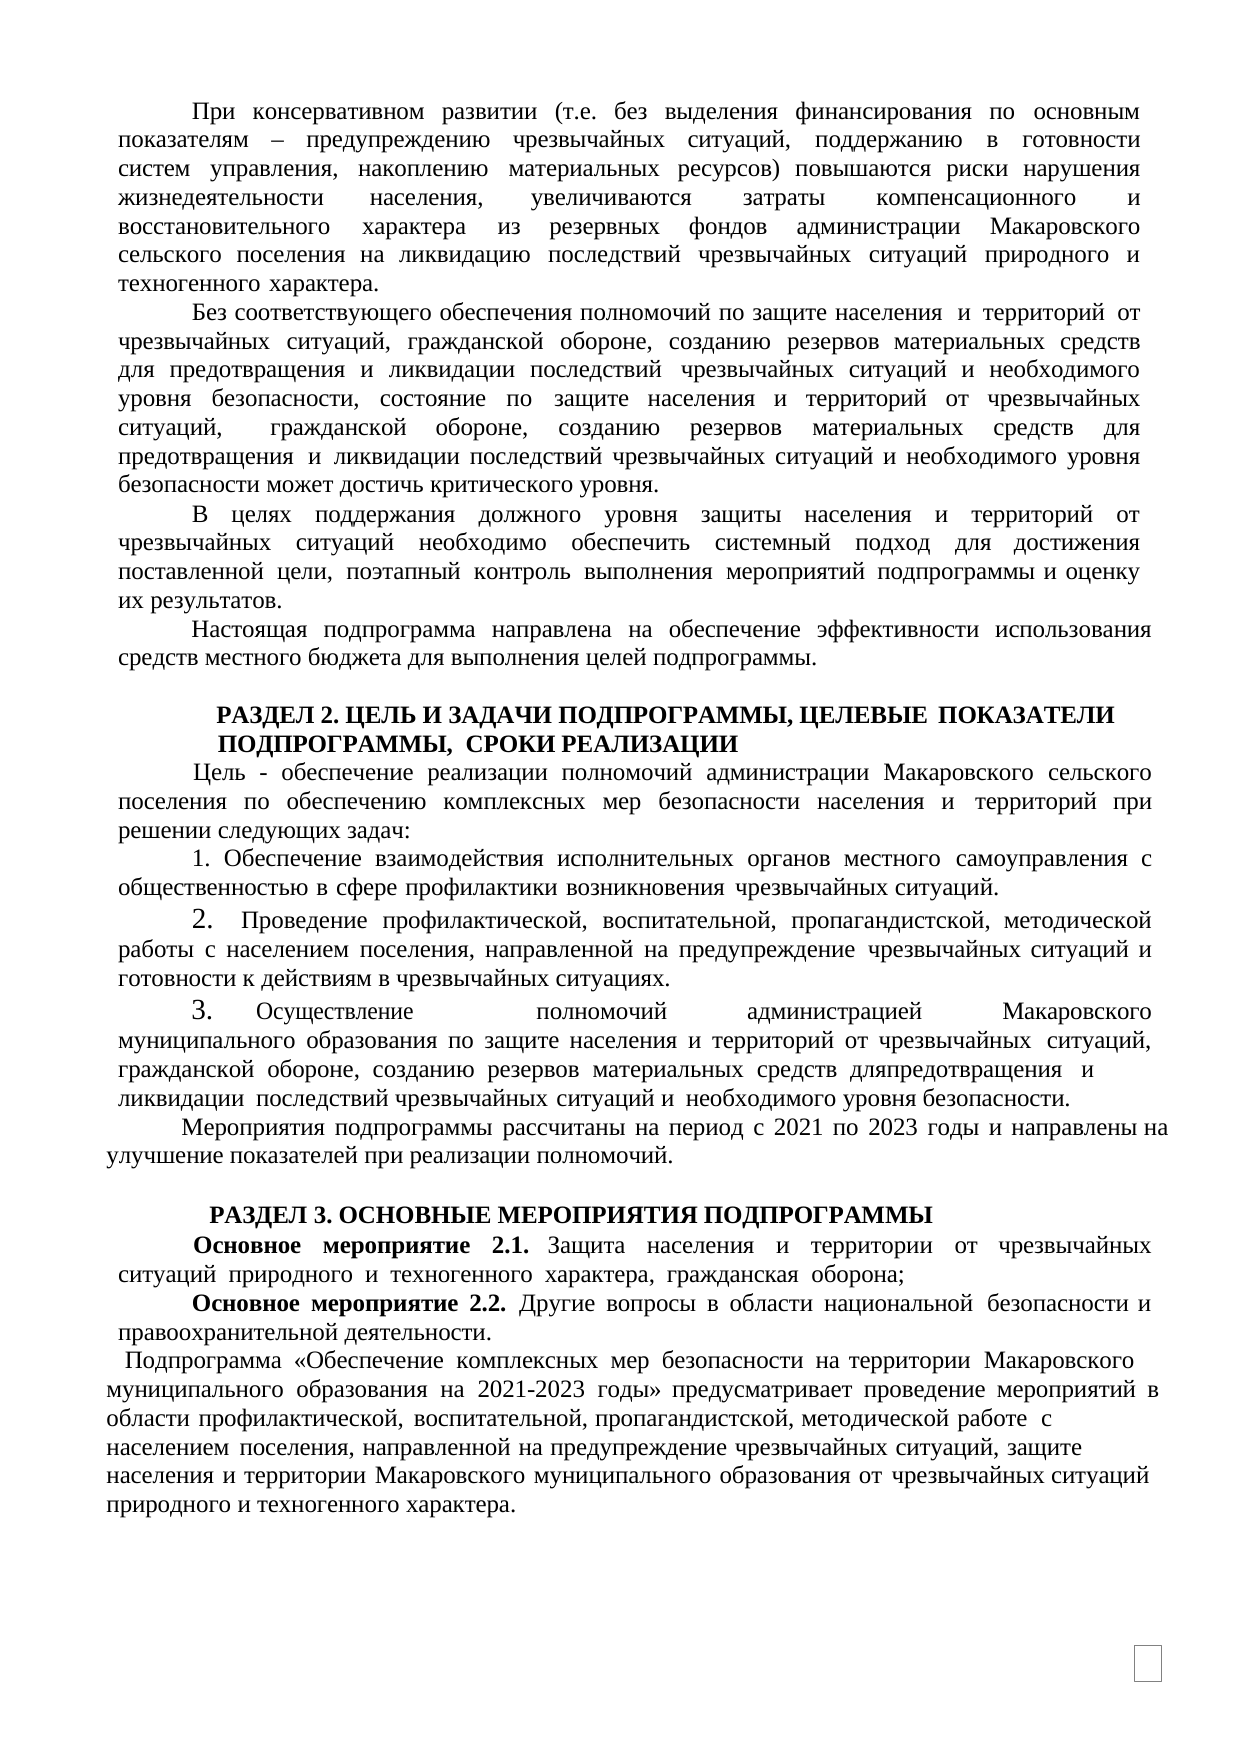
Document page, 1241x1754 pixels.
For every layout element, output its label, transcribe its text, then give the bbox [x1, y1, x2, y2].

text Мероприятия подпрограммы рассчитаны на период с 2021 по 2023 годы и направлены на улучшение показателей при реализации полномочий. [106, 1112, 1173, 1169]
list Проведение профилактической, воспитательной, пропагандистской, методической работы с населением поселения, направленной на предупреждение чрезвычайных ситуаций и готовности к действиям в чрезвычайных ситуациях. [118, 901, 1152, 992]
text Без соответствующего обеспечения полномочий по защите населения и территорий от чрезвычайных ситуаций, гражданской обороне, созданию резервов материальных средств для предотвращения и ликвидации последствий чрезвычайных ситуаций и необходимого уровня безопасности, состояние по защите населения и территорий от чрезвычайных ситуаций, гражданской обороне, созданию резервов материальных средств для предотвращения и ликвидации последствий чрезвычайных ситуаций и необходимого уровня безопасности может достичь критического уровня. [118, 297, 1140, 498]
list Осуществление полномочий администрацией Макаровского муниципального образования по защите населения и территорий от чрезвычайных ситуаций, гражданской обороне, созданию резервов материальных средств дляпредотвращения и ликвидации последствий чрезвычайных ситуаций и необходимого уровня безопасности. [118, 992, 1152, 1112]
text Основное мероприятие 2.1. Защита населения и территории от чрезвычайных ситуаций природного и техногенного характера, гражданская оборона; [118, 1231, 1152, 1288]
subtitle РАЗДЕЛ 2. ЦЕЛЬ И ЗАДАЧИ ПОДПРОГРАММЫ, ЦЕЛЕВЫЕ ПОКАЗАТЕЛИ ПОДПРОГРАММЫ, СРОКИ РЕАЛИЗАЦИИ [216, 701, 1173, 758]
text При консервативном развитии (т.е. без выделения финансирования по основным показателям – предупреждению чрезвычайных ситуаций, поддержанию в готовности систем управления, накоплению материальных ресурсов) повышаются риски нарушения жизнедеятельности населения, увеличиваются затраты компенсационного и восстановительного характера из резервных фондов администрации Макаровского сельского поселения на ликвидацию последствий чрезвычайных ситуаций природного и техногенного характера. [118, 96, 1140, 297]
subtitle РАЗДЕЛ 3. ОСНОВНЫЕ МЕРОПРИЯТИЯ ПОДПРОГРАММЫ [209, 1197, 1173, 1231]
text Подпрограмма «Обеспечение комплексных мер безопасности на территории Макаровского муниципального образования на 2021-2023 годы» предусматривает проведение мероприятий в области профилактической, воспитательной, пропагандистской, методической работе с населением поселения, направленной на предупреждение чрезвычайных ситуаций, защите населения и территории Макаровского муниципального образования от чрезвычайных ситуаций природного и техногенного характера. [106, 1346, 1173, 1518]
text 1. Обеспечение взаимодействия исполнительных органов местного самоуправления с общественностью в сфере профилактики возникновения чрезвычайных ситуаций. [118, 843, 1152, 901]
text Цель - обеспечение реализации полномочий администрации Макаровского сельского поселения по обеспечению комплексных мер безопасности населения и территорий при решении следующих задач: [118, 758, 1152, 843]
text Настоящая подпрограмма направлена на обеспечение эффективности использования средств местного бюджета для выполнения целей подпрограммы. [118, 614, 1152, 671]
text Основное мероприятие 2.2. Другие вопросы в области национальной безопасности и правоохранительной деятельности. [118, 1288, 1152, 1346]
text В целях поддержания должного уровня защиты населения и территорий от чрезвычайных ситуаций необходимо обеспечить системный подход для достижения поставленной цели, поэтапный контроль выполнения мероприятий подпрограммы и оценку их результатов. [118, 499, 1140, 614]
